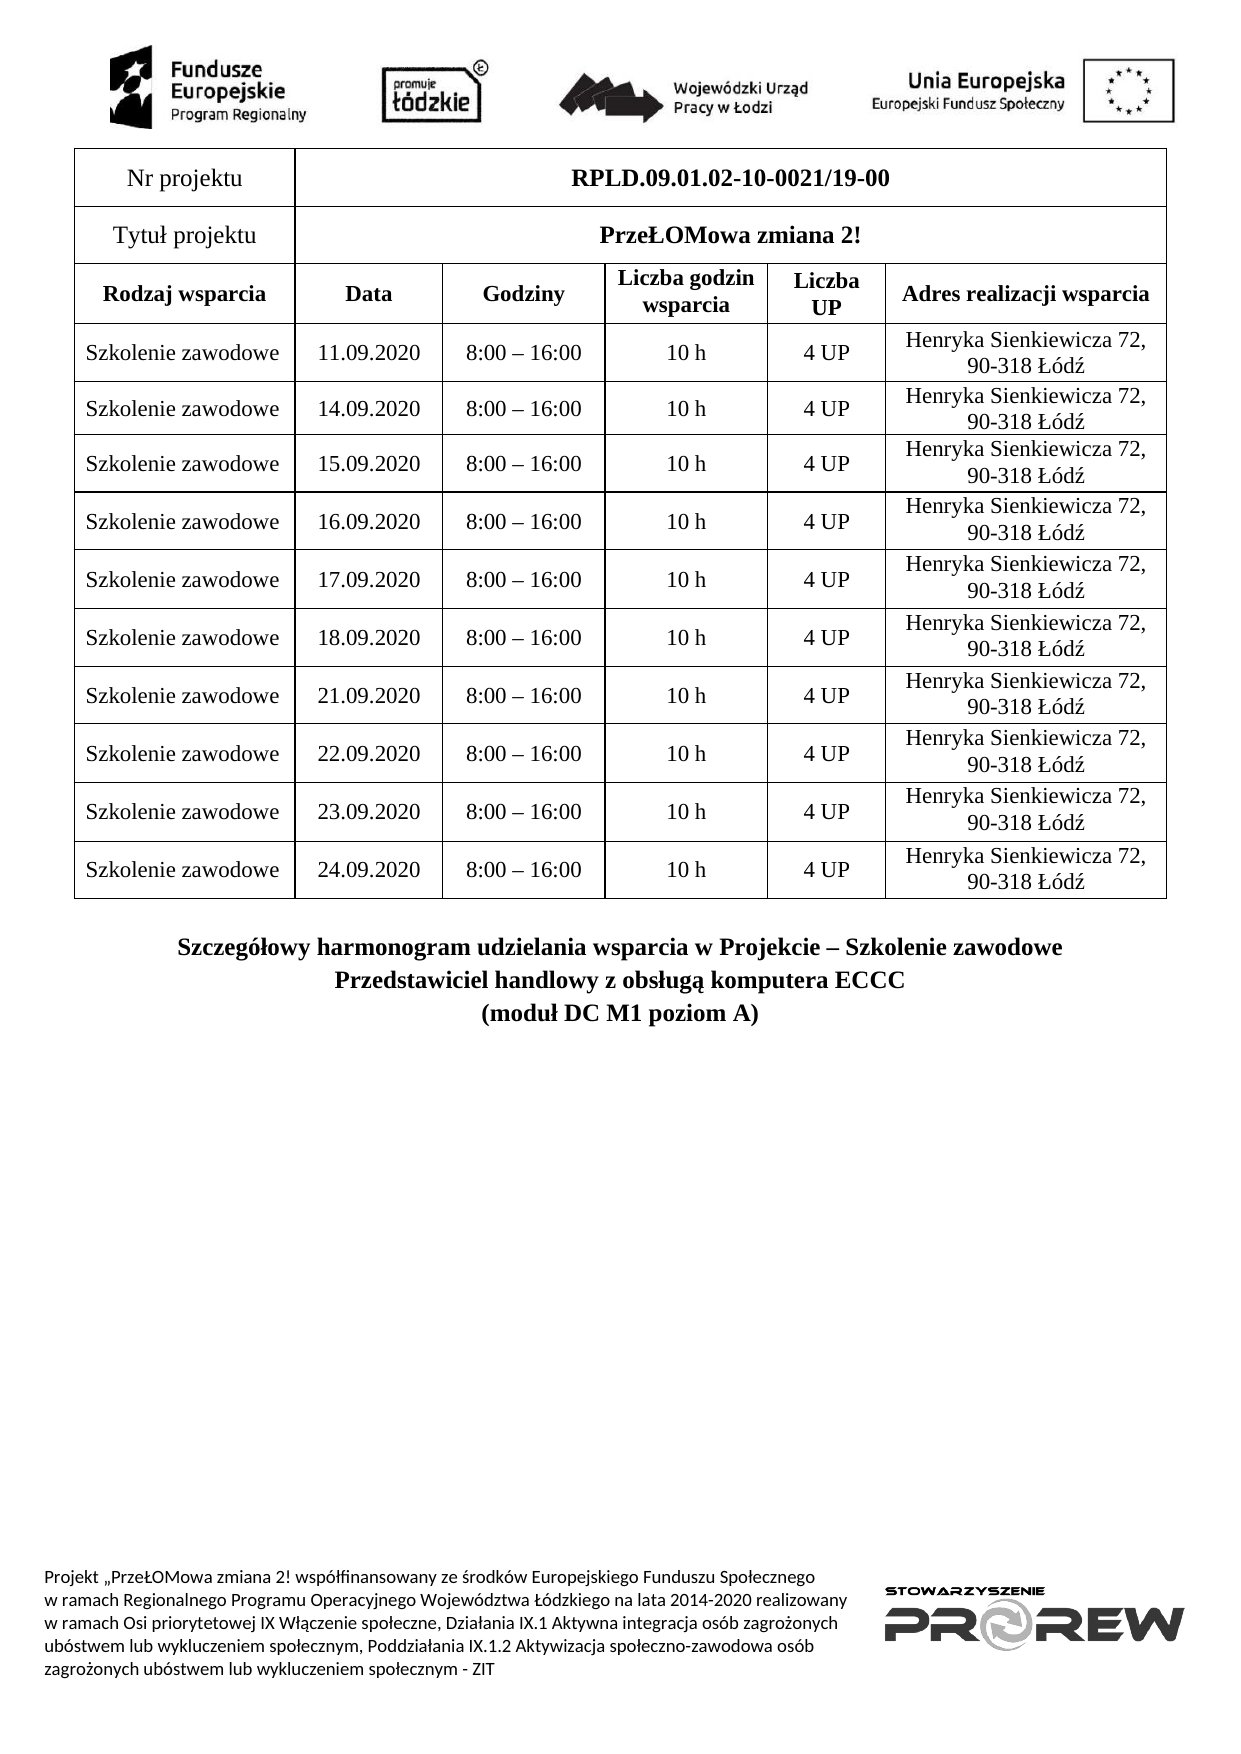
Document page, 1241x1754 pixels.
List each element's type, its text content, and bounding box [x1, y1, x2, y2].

table_cell 10 h [606, 382, 767, 434]
table_cell 10 h [606, 724, 767, 782]
table_cell 10 h [606, 550, 767, 608]
picture [818, 1545, 1241, 1658]
table_cell 8:00 – 16:00 [443, 324, 604, 381]
table_cell 10 h [606, 324, 767, 381]
table_cell 21.09.2020 [296, 667, 442, 723]
table_cell Henryka Sienkiewicza 72, 90-318 Łódź [886, 382, 1166, 434]
table_cell 8:00 – 16:00 [443, 493, 604, 549]
table_cell 22.09.2020 [296, 724, 442, 782]
table_header RPLD.09.01.02-10-0021/19-00 [296, 149, 1166, 206]
table_cell Henryka Sienkiewicza 72, 90-318 Łódź [886, 783, 1166, 841]
table_cell 10 h [606, 609, 767, 666]
table_cell Szkolenie zawodowe [75, 324, 294, 381]
table_cell 8:00 – 16:00 [443, 724, 604, 782]
table_cell Godziny [443, 264, 604, 323]
picture [110, 45, 1181, 129]
table_cell 4 UP [768, 435, 885, 491]
table_cell 24.09.2020 [296, 842, 442, 898]
table_cell 4 UP [768, 724, 885, 782]
table_cell Tytuł projektu [75, 207, 294, 263]
table_cell 10 h [606, 842, 767, 898]
table_cell 4 UP [768, 550, 885, 608]
table_cell 8:00 – 16:00 [443, 842, 604, 898]
table_cell Liczba godzin wsparcia [606, 264, 767, 323]
table_cell Rodzaj wsparcia [75, 264, 294, 323]
table_cell 15.09.2020 [296, 435, 442, 491]
table_cell Szkolenie zawodowe [75, 842, 294, 898]
table_cell Henryka Sienkiewicza 72, 90-318 Łódź [886, 435, 1166, 491]
table_cell 10 h [606, 493, 767, 549]
table_cell Szkolenie zawodowe [75, 724, 294, 782]
table_cell 8:00 – 16:00 [443, 783, 604, 841]
table_cell Szkolenie zawodowe [75, 382, 294, 434]
table_cell 4 UP [768, 324, 885, 381]
text Szczegółowy harmonogram udzielania wsparcia w Projekcie – Szkolenie zawodowe Przedstawiciel handlowy z obsługą komputera ECCC (moduł DC M1 poziom A) [148, 899, 1093, 1026]
table_cell Adres realizacji wsparcia [886, 264, 1166, 323]
table_cell Henryka Sienkiewicza 72, 90-318 Łódź [886, 324, 1166, 381]
table_cell 4 UP [768, 783, 885, 841]
table_cell 4 UP [768, 667, 885, 723]
table_cell 4 UP [768, 609, 885, 666]
table_cell Henryka Sienkiewicza 72, 90-318 Łódź [886, 724, 1166, 782]
table_cell 4 UP [768, 493, 885, 549]
table_cell 4 UP [768, 382, 885, 434]
table_cell Liczba UP [768, 264, 885, 323]
table_cell Szkolenie zawodowe [75, 493, 294, 549]
table_header Nr projektu [75, 149, 294, 206]
table_cell 18.09.2020 [296, 609, 442, 666]
table_cell PrzeŁOMowa zmiana 2! [296, 207, 1166, 263]
table_cell Szkolenie zawodowe [75, 550, 294, 608]
table_cell 23.09.2020 [296, 783, 442, 841]
table_cell 8:00 – 16:00 [443, 435, 604, 491]
table_cell 10 h [606, 667, 767, 723]
table_cell Henryka Sienkiewicza 72, 90-318 Łódź [886, 609, 1166, 666]
table_cell Szkolenie zawodowe [75, 435, 294, 491]
table_cell Henryka Sienkiewicza 72, 90-318 Łódź [886, 493, 1166, 549]
table_cell Szkolenie zawodowe [75, 667, 294, 723]
table_cell Henryka Sienkiewicza 72, 90-318 Łódź [886, 550, 1166, 608]
table_cell Henryka Sienkiewicza 72, 90-318 Łódź [886, 667, 1166, 723]
table_cell 11.09.2020 [296, 324, 442, 381]
table_cell Henryka Sienkiewicza 72, 90-318 Łódź [886, 842, 1166, 898]
table_cell Data [296, 264, 442, 323]
table_cell 14.09.2020 [296, 382, 442, 434]
table_cell Szkolenie zawodowe [75, 609, 294, 666]
table_cell 10 h [606, 783, 767, 841]
table_cell 8:00 – 16:00 [443, 667, 604, 723]
table_cell 8:00 – 16:00 [443, 382, 604, 434]
table_cell 10 h [606, 435, 767, 491]
table_cell Szkolenie zawodowe [75, 783, 294, 841]
table_cell 17.09.2020 [296, 550, 442, 608]
table_cell 4 UP [768, 842, 885, 898]
table_cell 16.09.2020 [296, 493, 442, 549]
table_cell 8:00 – 16:00 [443, 609, 604, 666]
table_cell 8:00 – 16:00 [443, 550, 604, 608]
